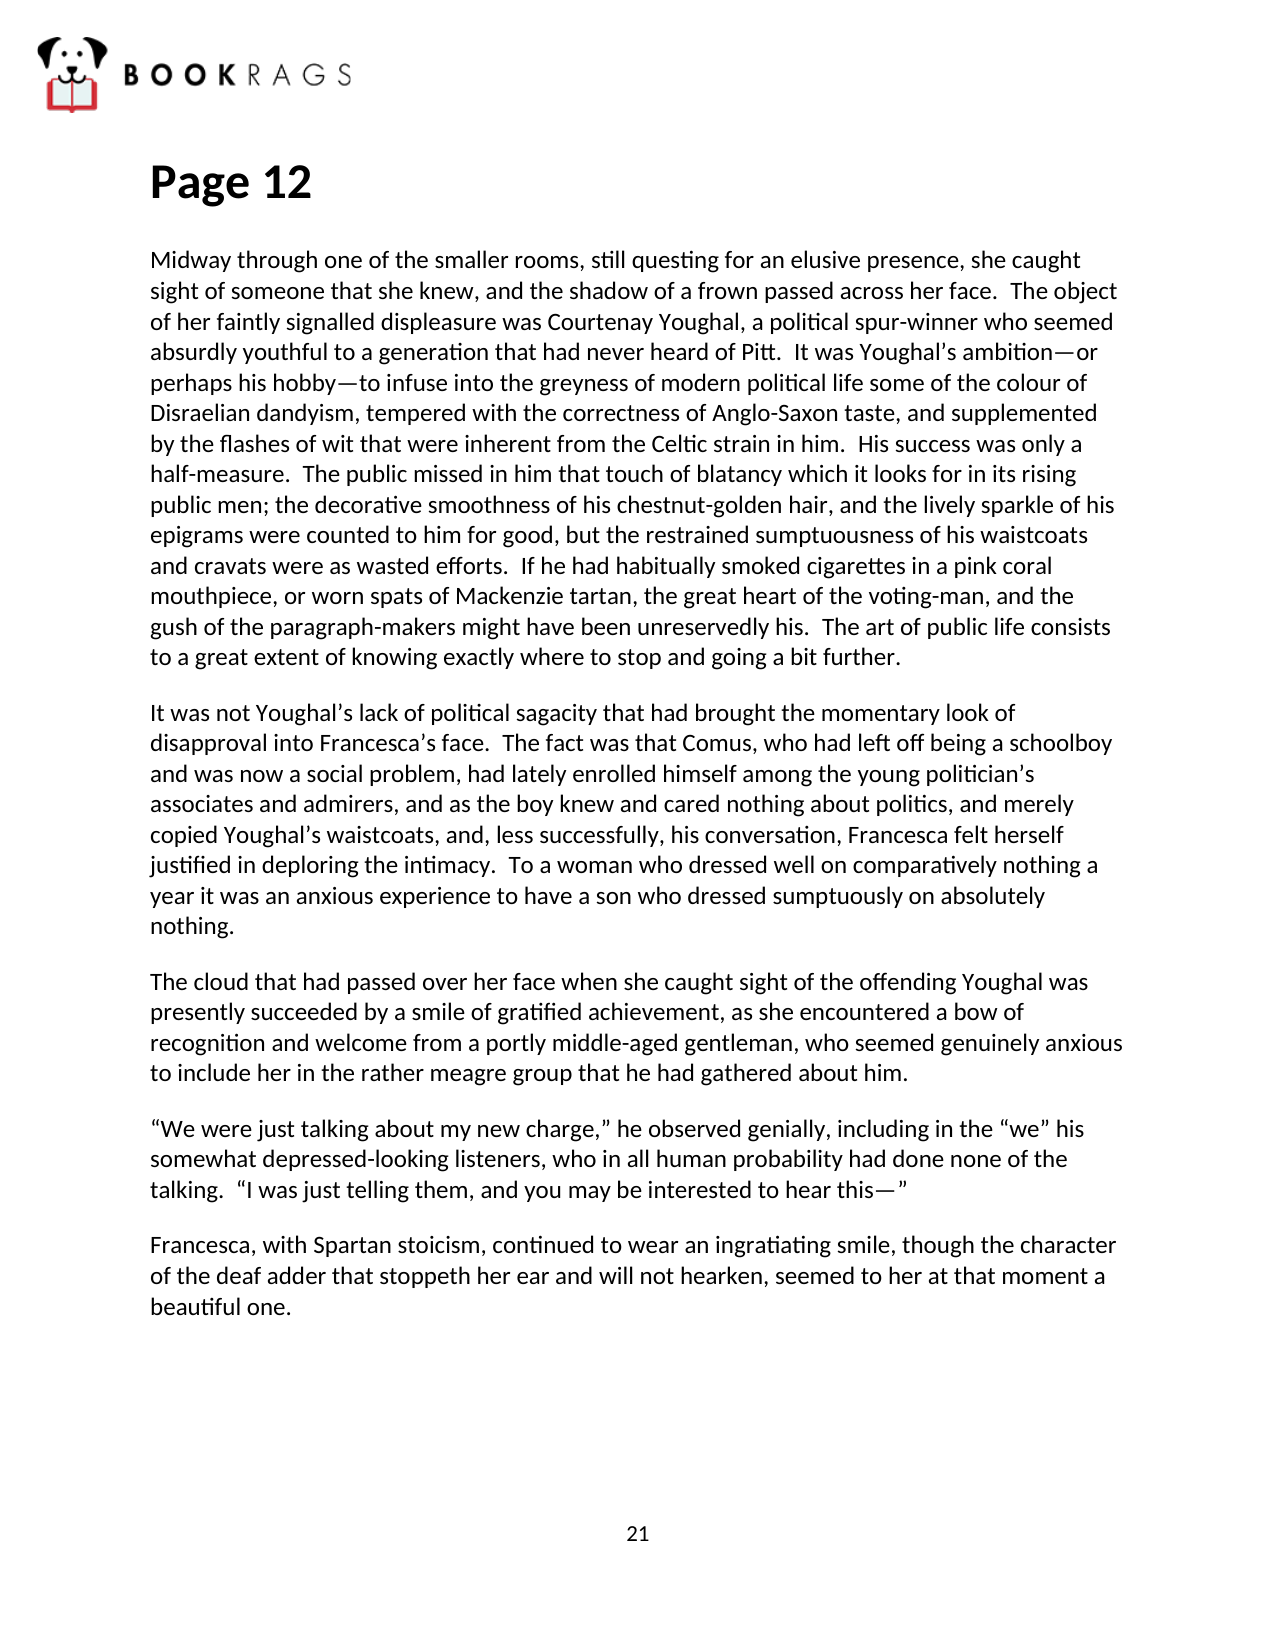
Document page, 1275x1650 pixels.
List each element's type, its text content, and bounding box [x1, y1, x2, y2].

text “We were just talking about my new charge,” he observed genially, including in the “we” his somewhat depressed-looking listeners, who in all human probability had done none of the talking. “I was just telling them, and you may be interested to hear this—­” [150, 1113, 1125, 1205]
text Page 12 [150, 150, 1125, 211]
text Francesca, with Spartan stoicism, continued to wear an ingratiating smile, though the character of the deaf adder that stoppeth her ear and will not hearken, seemed to her at that moment a beautiful one. [150, 1230, 1125, 1321]
picture [37, 37, 351, 113]
text The cloud that had passed over her face when she caught sight of the offending Youghal was presently succeeded by a smile of gratified achievement, as she encountered a bow of recognition and welcome from a portly middle-aged gentleman, who seemed genuinely anxious to include her in the rather meagre group that he had gathered about him. [150, 966, 1125, 1088]
text It was not Youghal’s lack of political sagacity that had brought the momentary look of disapproval into Francesca’s face. The fact was that Comus, who had left off being a schoolboy and was now a social problem, had lately enrolled himself among the young politician’s associates and admirers, and as the boy knew and cared nothing about politics, and merely copied Youghal’s waistcoats, and, less successfully, his conversation, Francesca felt herself justified in deploring the intimacy. To a woman who dressed well on comparatively nothing a year it was an anxious experience to have a son who dressed sumptuously on absolutely nothing. [150, 697, 1125, 941]
text Midway through one of the smaller rooms, still questing for an elusive presence, she caught sight of someone that she knew, and the shadow of a frown passed across her face. The object of her faintly signalled displeasure was Courtenay Youghal, a political spur-winner who seemed absurdly youthful to a generation that had never heard of Pitt. It was Youghal’s ambition—­or perhaps his hobby—­to infuse into the greyness of modern political life some of the colour of Disraelian dandyism, tempered with the correctness of Anglo-Saxon taste, and supplemented by the flashes of wit that were inherent from the Celtic strain in him. His success was only a half-measure. The public missed in him that touch of blatancy which it looks for in its rising public men; the decorative smoothness of his chestnut-golden hair, and the lively sparkle of his epigrams were counted to him for good, but the restrained sumptuousness of his waistcoats and cravats were as wasted efforts. If he had habitually smoked cigarettes in a pink coral mouthpiece, or worn spats of Mackenzie tartan, the great heart of the voting-man, and the gush of the paragraph-makers might have been unreservedly his. The art of public life consists to a great extent of knowing exactly where to stop and going a bit further. [150, 244, 1125, 672]
